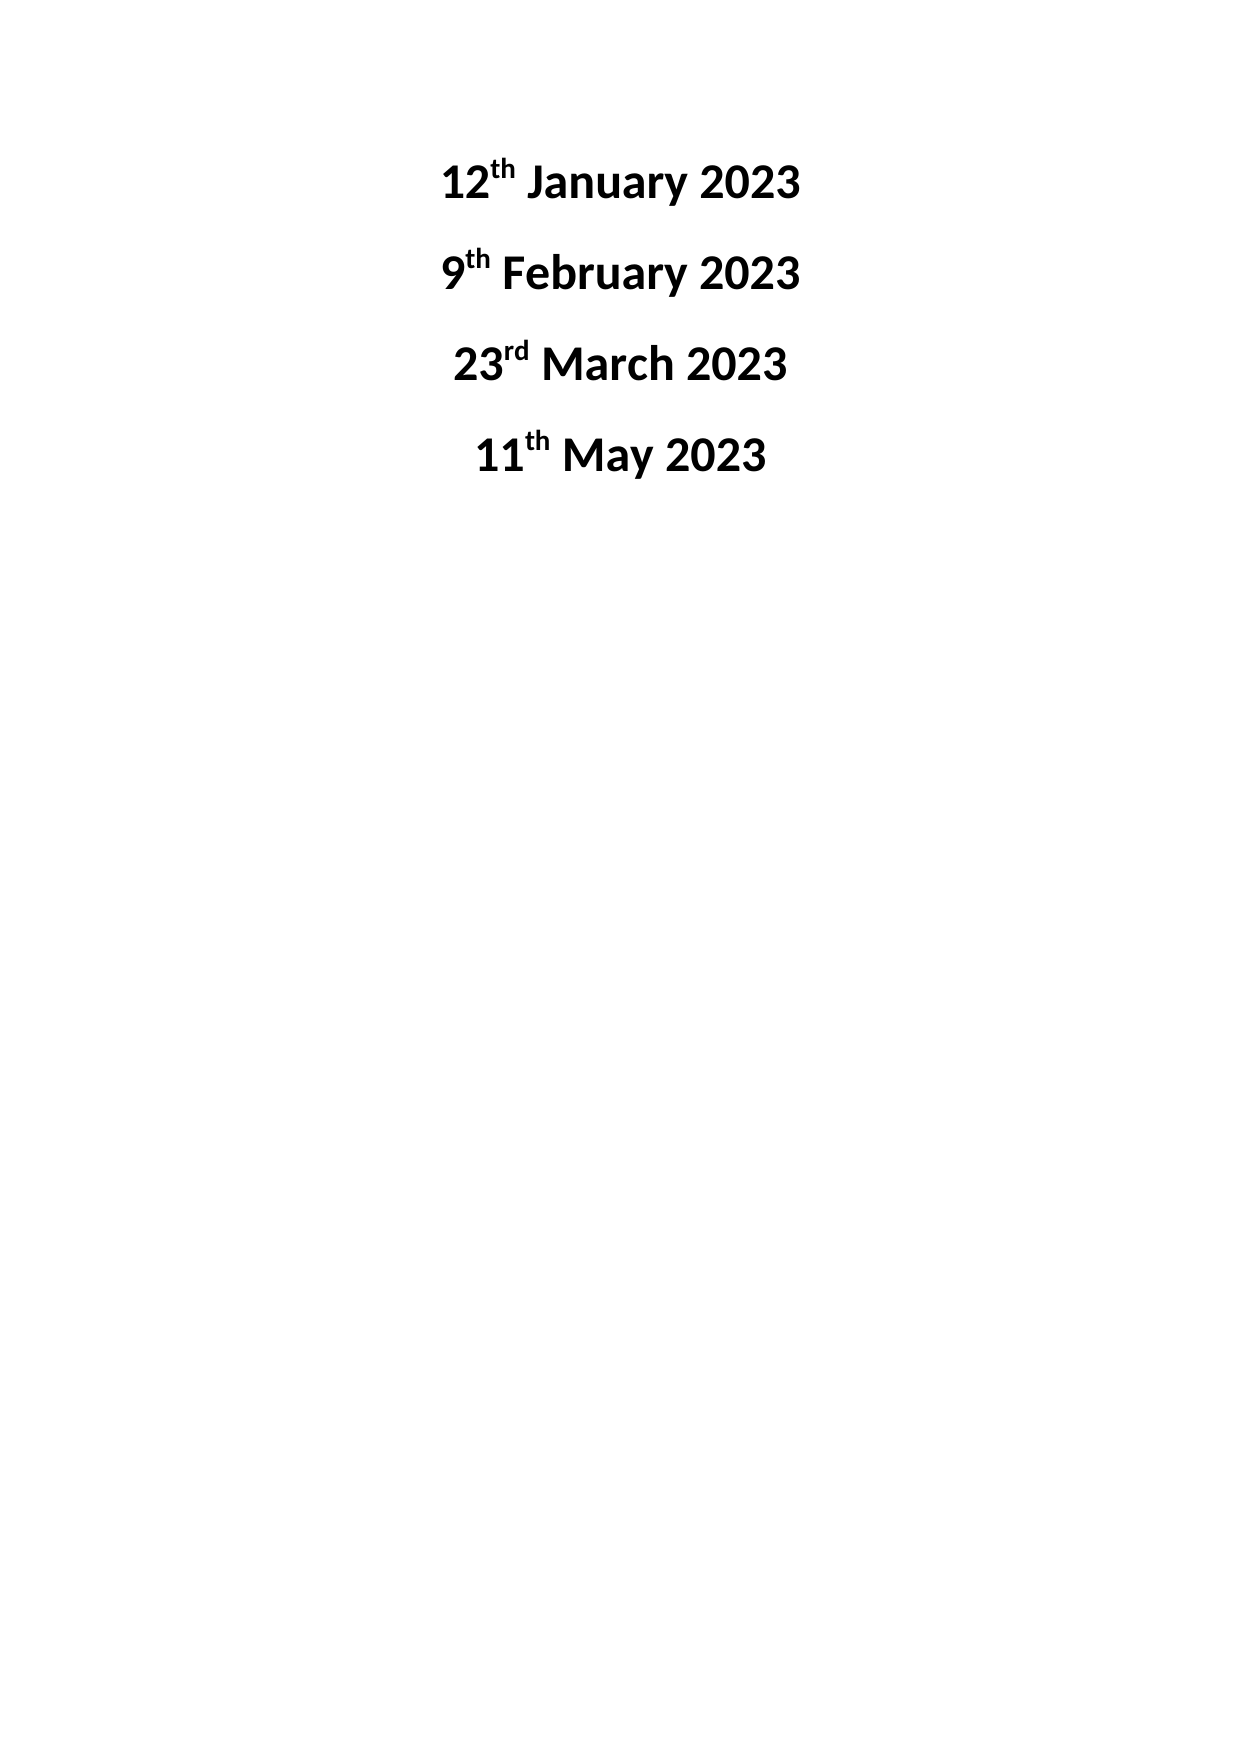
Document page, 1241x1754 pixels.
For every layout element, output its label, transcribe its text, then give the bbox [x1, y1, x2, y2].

text 23rd March 2023 [150, 332, 1090, 393]
text 9th February 2023 [150, 241, 1090, 302]
text 12th January 2023 [150, 150, 1090, 211]
text 11th May 2023 [150, 423, 1090, 484]
